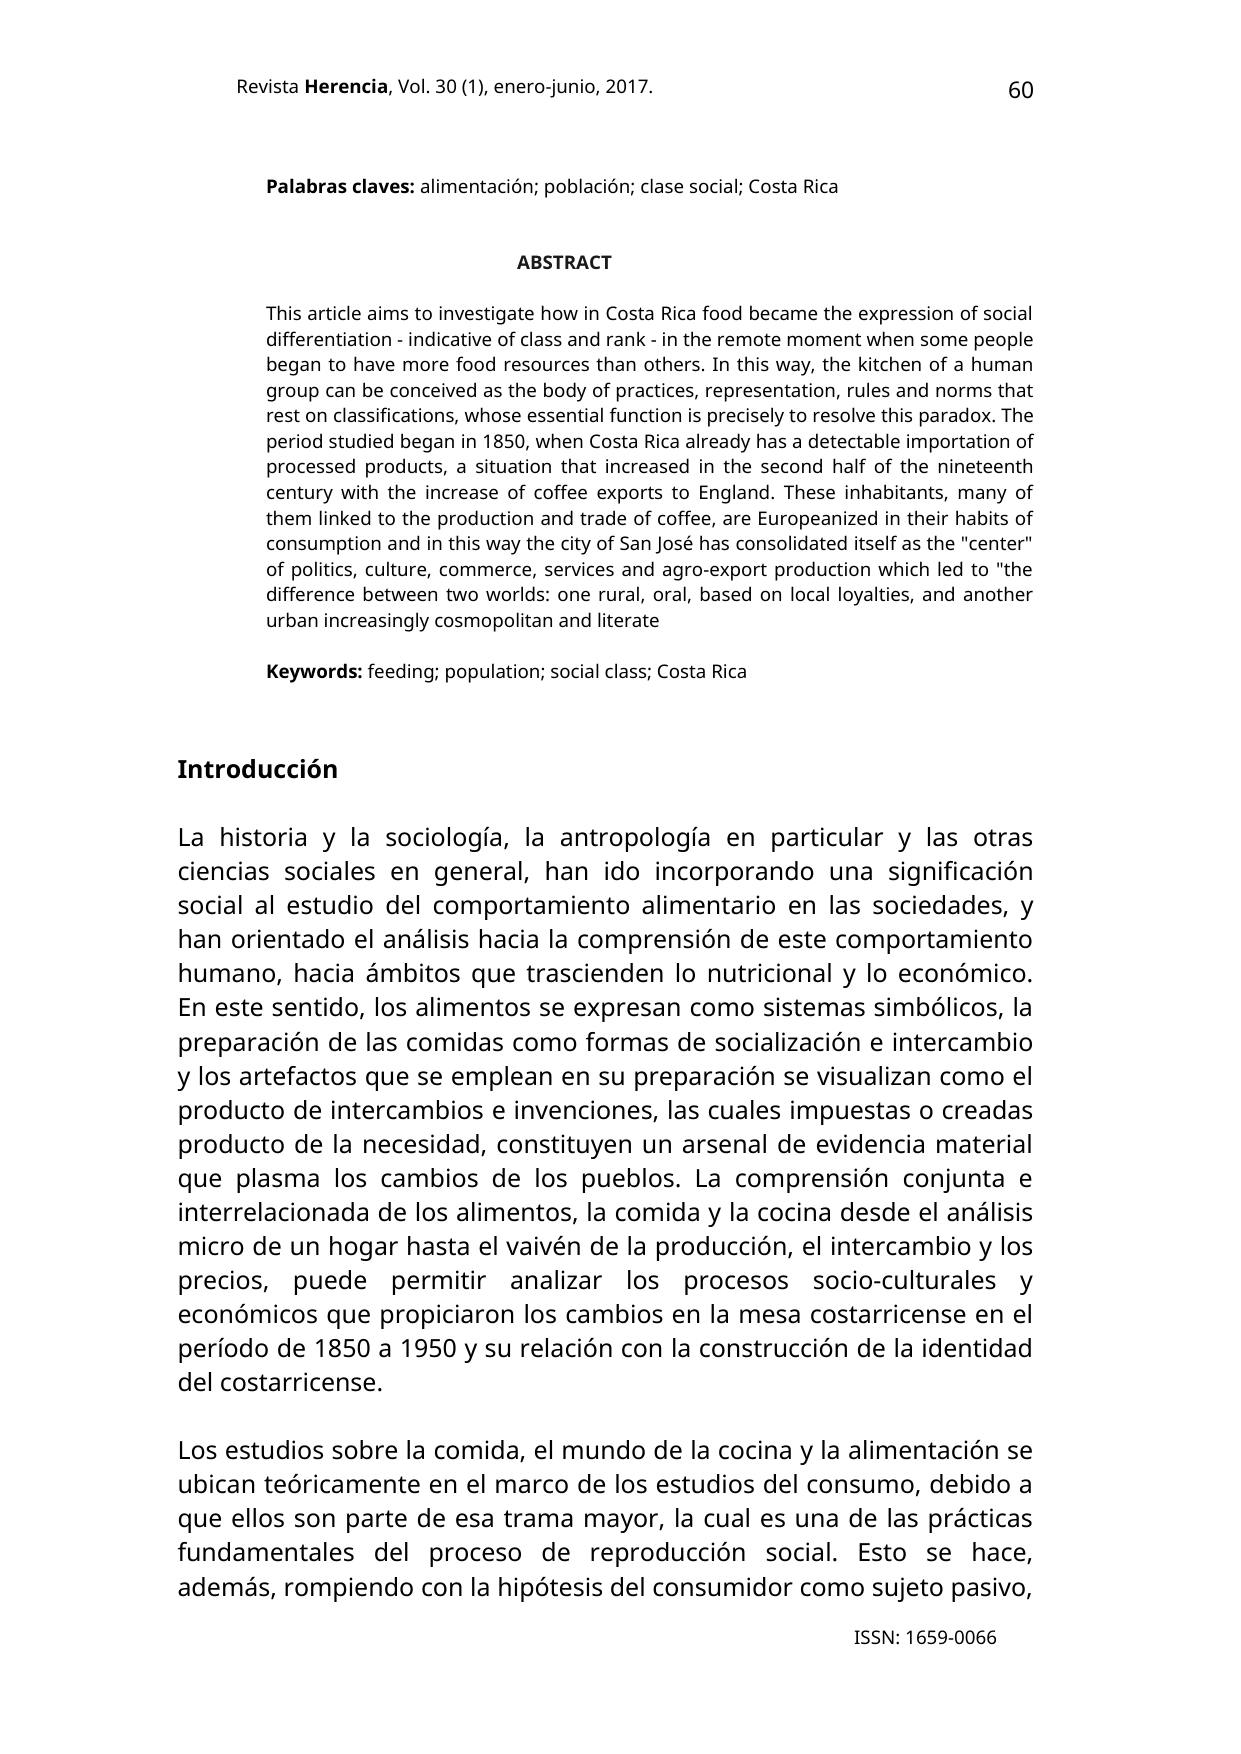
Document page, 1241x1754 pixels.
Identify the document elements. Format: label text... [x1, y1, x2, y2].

text ABSTRACT [517, 250, 1034, 275]
text Palabras claves: alimentación; población; clase social; Costa Rica [266, 173, 1034, 199]
text Keywords: feeding; population; social class; Costa Rica [266, 658, 1034, 683]
text This article aims to investigate how in Costa Rica food became the expression of social differentiation - indicative of class and rank - in the remote moment when some people began to have more food resources than others. In this way, the kitchen of a human group can be conceived as the body of practices, representation, rules and norms that rest on classifications, whose essential function is precisely to resolve this paradox. The period studied began in 1850, when Costa Rica already has a detectable importation of processed products, a situation that increased in the second half of the nineteenth century with the increase of coffee exports to England. These inhabitants, many of them linked to the production and trade of coffee, are Europeanized in their habits of consumption and in this way the city of San José has consolidated itself as the "center" of politics, culture, commerce, services and agro-export production which led to "the difference between two worlds: one rural, oral, based on local loyalties, and another urban increasingly cosmopolitan and literate [266, 301, 1034, 632]
text La historia y la sociología, la antropología en particular y las otras ciencias sociales en general, han ido incorporando una significación social al estudio del comportamiento alimentario en las sociedades, y han orientado el análisis hacia la comprensión de este comportamiento humano, hacia ámbitos que trascienden lo nutricional y lo económico. En este sentido, los alimentos se expresan como sistemas simbólicos, la preparación de las comidas como formas de socialización e intercambio y los artefactos que se emplean en su preparación se visualizan como el producto de intercambios e invenciones, las cuales impuestas o creadas producto de la necesidad, constituyen un arsenal de evidencia material que plasma los cambios de los pueblos. La comprensión conjunta e interrelacionada de los alimentos, la comida y la cocina desde el análisis micro de un hogar hasta el vaivén de la producción, el intercambio y los precios, puede permitir analizar los procesos socio-culturales y económicos que propiciaron los cambios en la mesa costarricense en el período de 1850 a 1950 y su relación con la construcción de la identidad del costarricense. [177, 820, 1034, 1399]
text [177, 1433, 1034, 1603]
text Introducción [177, 752, 1034, 786]
